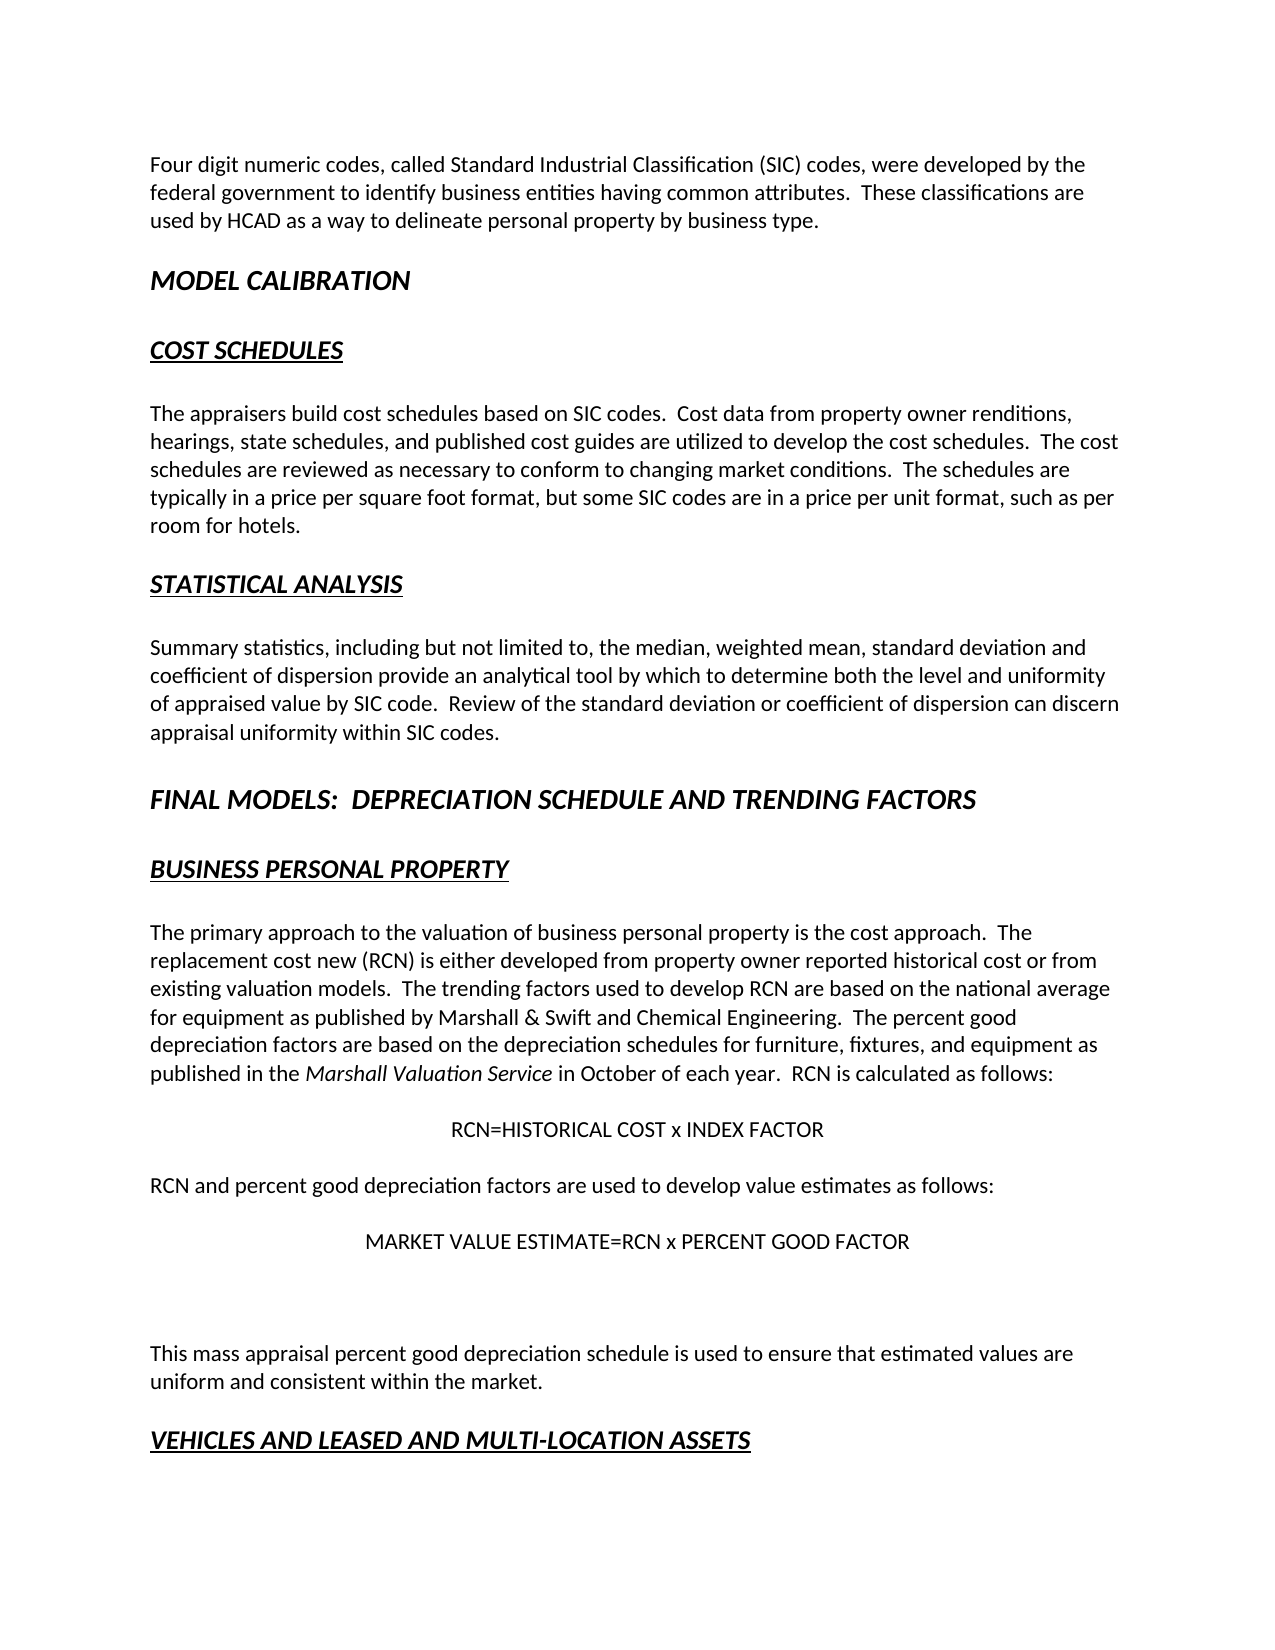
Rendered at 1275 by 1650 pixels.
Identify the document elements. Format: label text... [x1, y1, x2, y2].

text FINAL MODELS: DEPRECIATION SCHEDULE AND TRENDING FACTORS [150, 781, 1125, 817]
text The appraisers build cost schedules based on SIC codes. Cost data from property owner renditions, hearings, state schedules, and published cost guides are utilized to develop the cost schedules. The cost schedules are reviewed as necessary to conform to changing market conditions. The schedules are typically in a price per square foot format, but some SIC codes are in a price per unit format, such as per room for hotels. [150, 399, 1125, 539]
text The primary approach to the valuation of business personal property is the cost approach. The replacement cost new (RCN) is either developed from property owner reported historical cost or from existing valuation models. The trending factors used to develop RCN are based on the national average for equipment as published by Marshall & Swift and Chemical Engineering. The percent good depreciation factors are based on the depreciation schedules for furniture, fixtures, and equipment as published in the Marshall Valuation Service in October of each year. RCN is calculated as follows: [150, 918, 1125, 1087]
text This mass appraisal percent good depreciation schedule is used to ensure that estimated values are uniform and consistent within the market. [150, 1339, 1125, 1395]
text COST SCHEDULES [150, 333, 1125, 366]
text RCN=HISTORICAL COST x INDEX FACTOR [150, 1115, 1125, 1143]
text VEHICLES AND LEASED AND MULTI-LOCATION ASSETS [150, 1423, 1125, 1456]
text BUSINESS PERSONAL PROPERTY [150, 852, 1125, 886]
text Four digit numeric codes, called Standard Industrial Classification (SIC) codes, were developed by the federal government to identify business entities having common attributes. These classifications are used by HCAD as a way to delineate personal property by business type. [150, 150, 1125, 234]
text MODEL CALIBRATION [150, 262, 1125, 298]
text RCN and percent good depreciation factors are used to develop value estimates as follows: [150, 1171, 1125, 1199]
text Summary statistics, including but not limited to, the median, weighted mean, standard deviation and coefficient of dispersion provide an analytical tool by which to determine both the level and uniformity of appraised value by SIC code. Review of the standard deviation or coefficient of dispersion can discern appraisal uniformity within SIC codes. [150, 633, 1125, 746]
text STATISTICAL ANALYSIS [150, 567, 1125, 601]
text MARKET VALUE ESTIMATE=RCN x PERCENT GOOD FACTOR [150, 1227, 1125, 1255]
